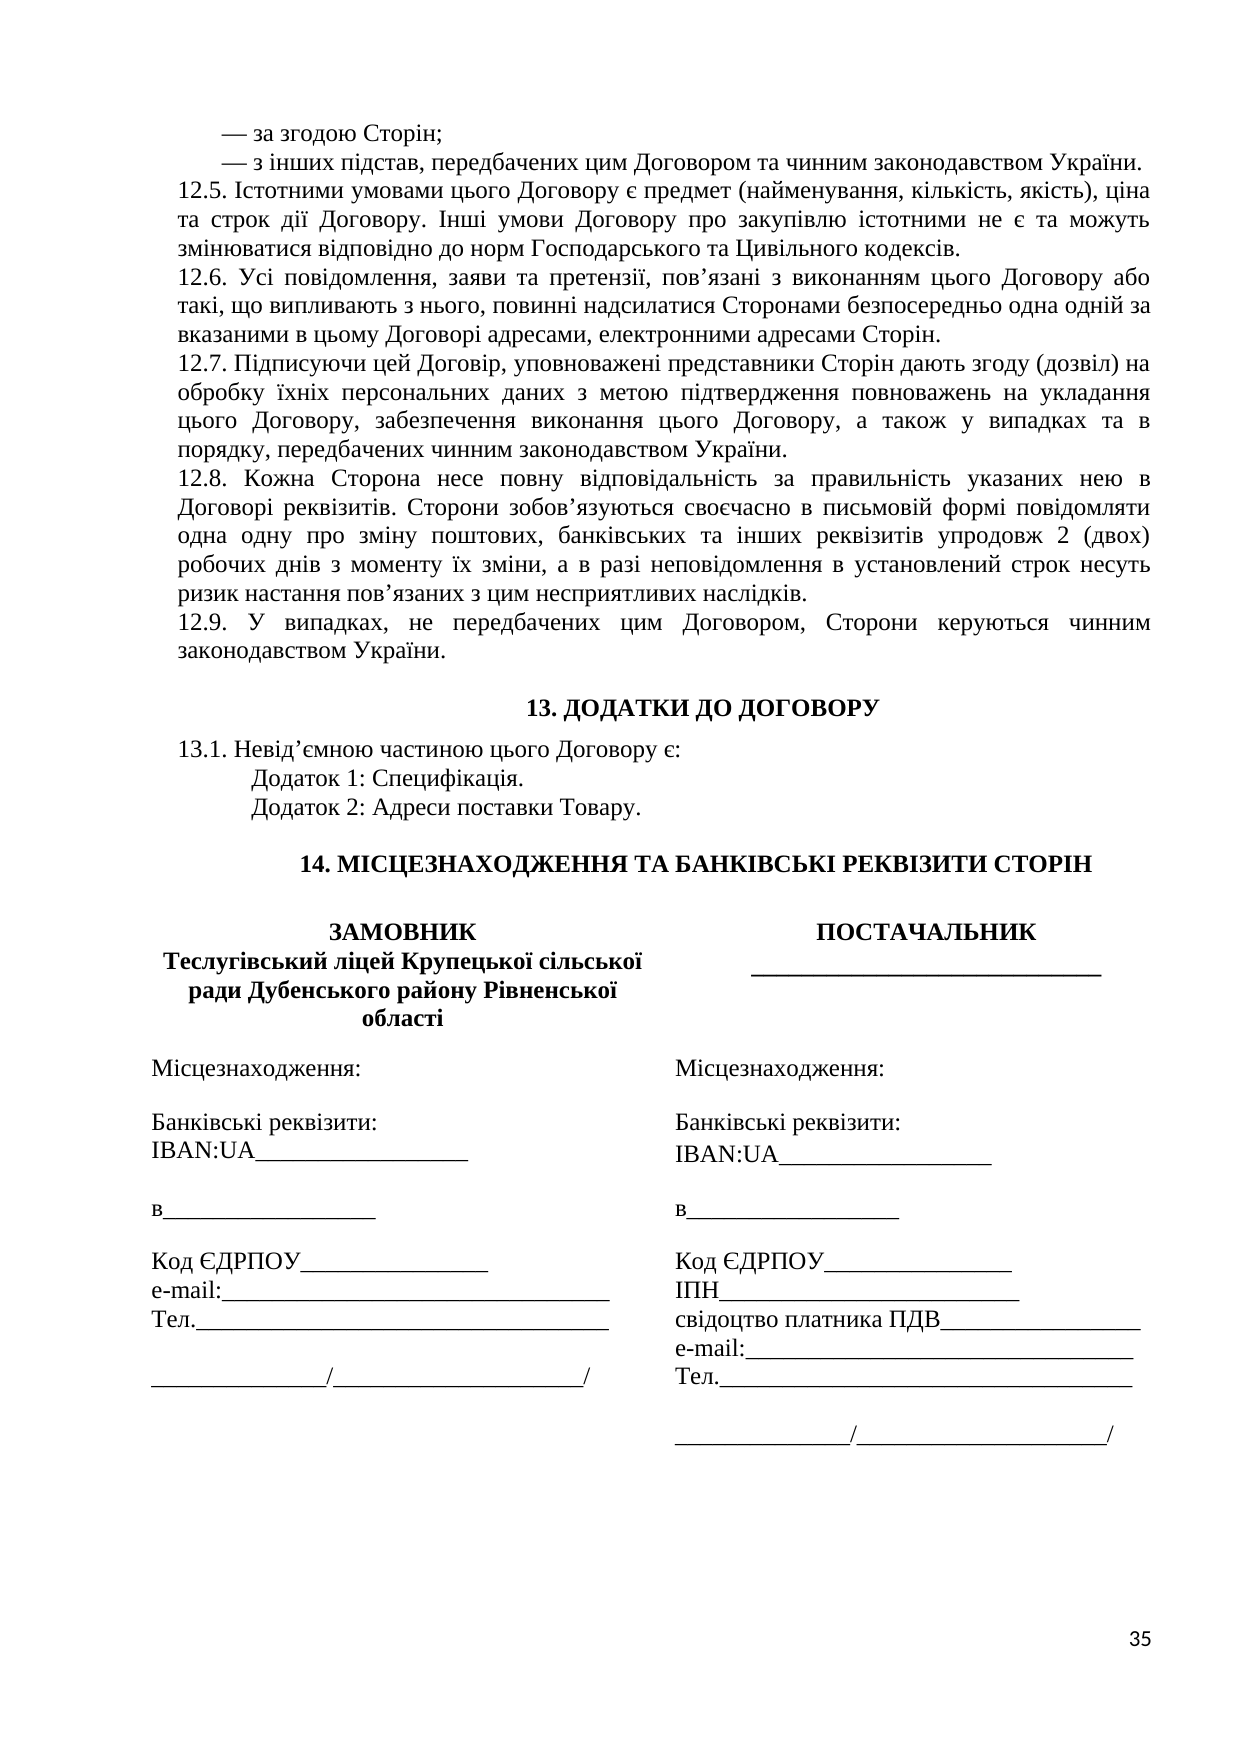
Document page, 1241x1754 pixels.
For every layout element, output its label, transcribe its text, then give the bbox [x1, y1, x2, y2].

table_cell Місцезнаходження: [141, 1043, 664, 1096]
table_header ПОСТАЧАЛЬНИК ____________________________ [664, 907, 1188, 1043]
table_cell Код ЄДРПОУ_______________ e-mail:_______________________________ Тел._________________________________ ______________/____________________/ [141, 1236, 664, 1458]
table_header ЗАМОВНИК Теслугівський ліцей Крупецької сільської ради Дубенського району Рівненської області [141, 907, 664, 1043]
table_cell в_________________ [141, 1183, 664, 1236]
table_cell Код ЄДРПОУ_______________ ІПН________________________ свідоцтво платника ПДВ________________ e-mail:_______________________________ Тел._________________________________ ______________/____________________/ [664, 1236, 1188, 1458]
text Додаток 1: Специфікація. [177, 763, 1155, 792]
text Додаток 2: Адреси поставки Товару. [177, 792, 1155, 821]
text 13.1. Невід’ємною частиною цього Договору є: [177, 734, 1155, 763]
text 12.5. Істотними умовами цього Договору є предмет (найменування, кількість, якість), ціна та строк дії Договору. Інші умови Договору про закупівлю істотними не є та можуть змінюватися відповідно до норм Господарського та Цивільного кодексів. [177, 176, 1152, 262]
table_cell Місцезнаходження: [664, 1043, 1188, 1096]
text 13. ДОДАТКИ ДО ДОГОВОРУ [177, 693, 1155, 722]
text — з інших підстав, передбачених цим Договором та чинним законодавством України. [177, 147, 1152, 176]
table_cell Банківські реквізити: IBAN:UA_________________ [141, 1096, 664, 1183]
table_cell в_________________ [664, 1183, 1188, 1236]
text — за згодою Сторін; [177, 118, 1152, 147]
text 12.9. У випадках, не передбачених цим Договором, Сторони керуються чинним законодавством України. [177, 607, 1152, 664]
text 12.6. Усі повідомлення, заяви та претензії, пов’язані з виконанням цього Договору або такі, що випливають з нього, повинні надсилатися Сторонами безпосередньо одна одній за вказаними в цьому Договорі адресами, електронними адресами Сторін. [177, 262, 1152, 348]
text 12.7. Підписуючи цей Договір, уповноважені представники Сторін дають згоду (дозвіл) на обробку їхніх персональних даних з метою підтвердження повноважень на укладання цього Договору, забезпечення виконання цього Договору, а також у випадках та в порядку, передбачених чинним законодавством України. [177, 348, 1152, 463]
text 12.8. Кожна Сторона несе повну відповідальність за правильність указаних нею в Договорі реквізитів. Сторони зобов’язуються своєчасно в письмовій формі повідомляти одна одну про зміну поштових, банківських та інших реквізитів упродовж 2 (двох) робочих днів з моменту їх зміни, а в разі неповідомлення в установлений строк несуть ризик настання пов’язаних з цим несприятливих наслідків. [177, 463, 1152, 607]
text 14. МІСЦЕЗНАХОДЖЕННЯ ТА БАНКІВСЬКІ РЕКВІЗИТИ СТОРІН [177, 849, 1155, 878]
table_cell Банківські реквізити: IBAN:UA_________________ [664, 1096, 1188, 1183]
